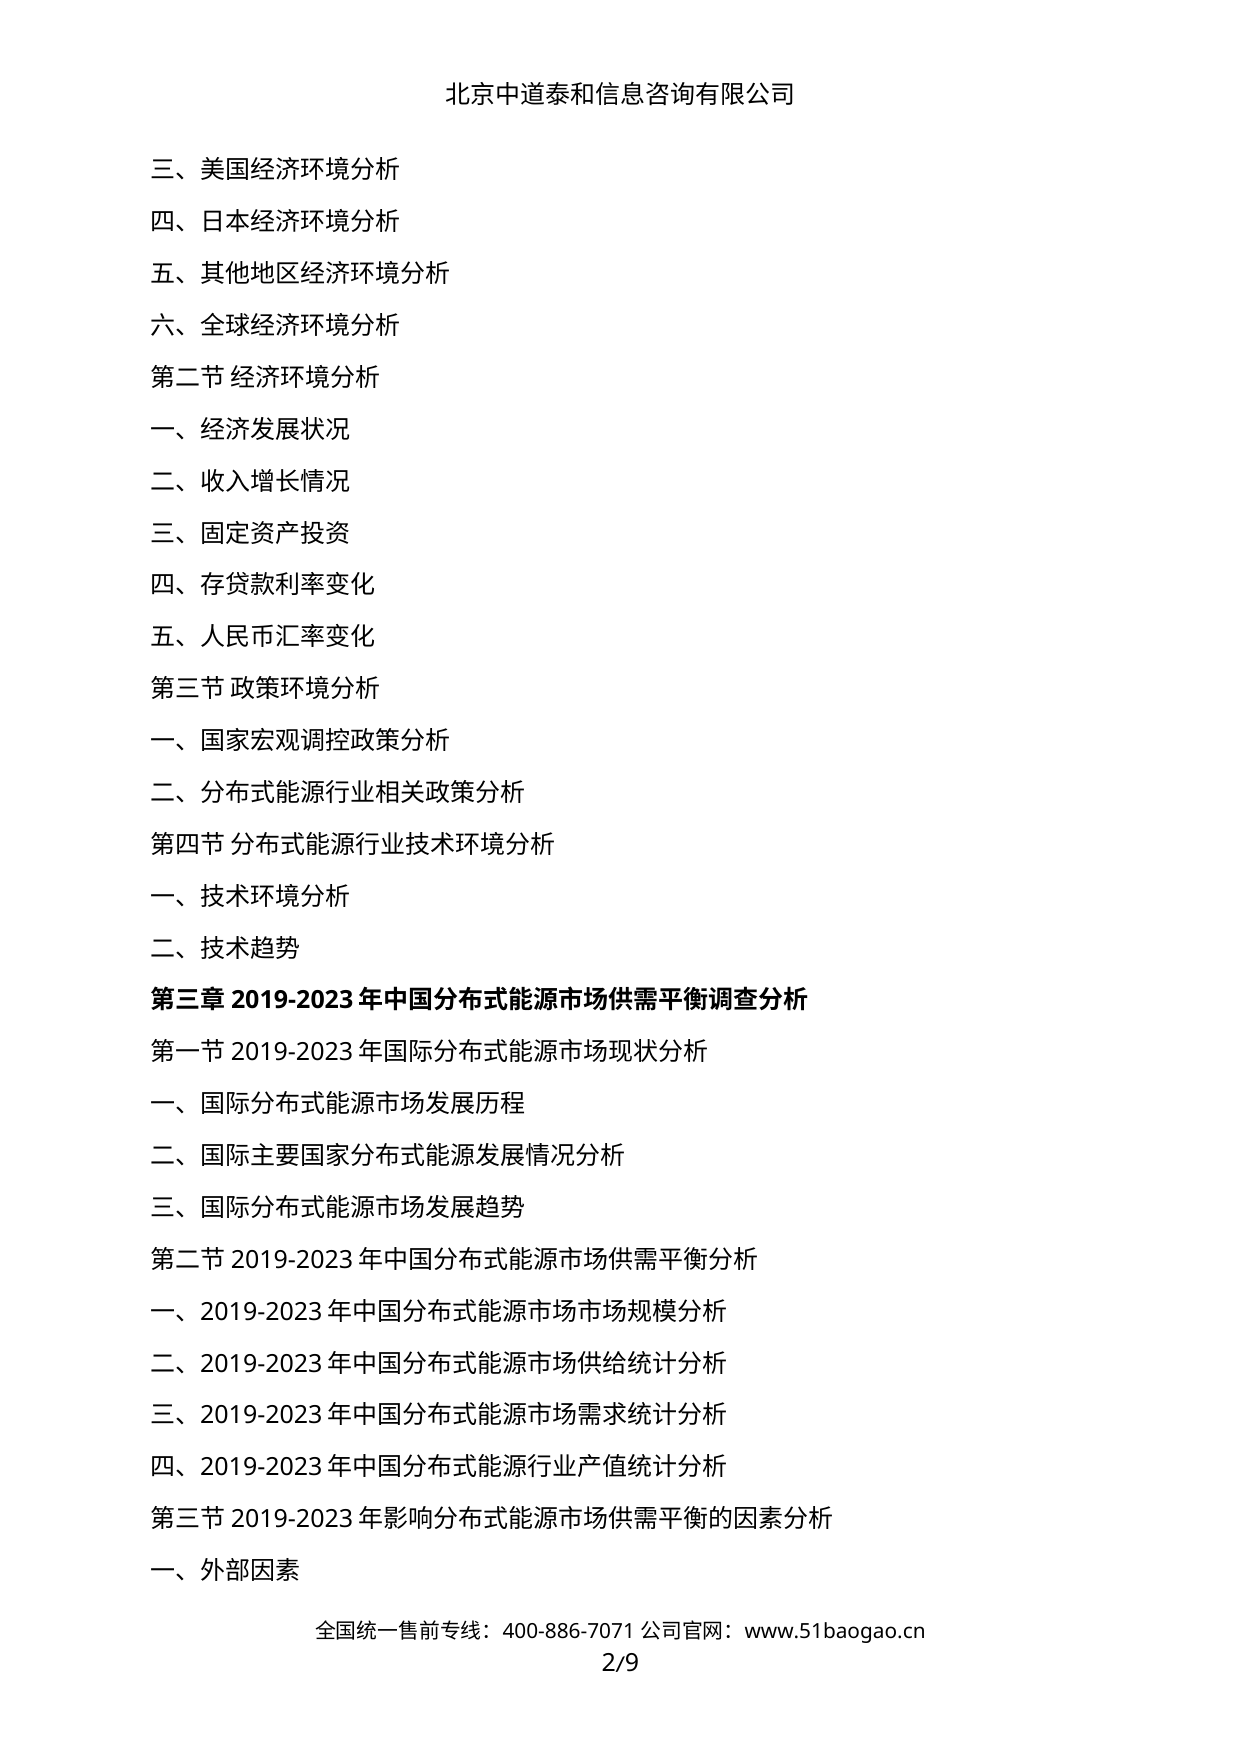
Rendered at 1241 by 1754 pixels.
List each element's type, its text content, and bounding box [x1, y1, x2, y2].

text 三、美国经济环境分析 [150, 150, 1090, 186]
text 三、2019-2023年中国分布式能源市场需求统计分析 [150, 1395, 1090, 1431]
text 第二节 2019-2023年中国分布式能源市场供需平衡分析 [150, 1239, 1090, 1276]
text 六、全球经济环境分析 [150, 306, 1090, 342]
text 四、2019-2023年中国分布式能源行业产值统计分析 [150, 1447, 1090, 1483]
text 四、日本经济环境分析 [150, 202, 1090, 238]
text 二、分布式能源行业相关政策分析 [150, 772, 1090, 809]
text 三、固定资产投资 [150, 513, 1090, 549]
text 四、存贷款利率变化 [150, 565, 1090, 601]
text 五、人民币汇率变化 [150, 617, 1090, 653]
text 五、其他地区经济环境分析 [150, 254, 1090, 290]
text 第三节 2019-2023年影响分布式能源市场供需平衡的因素分析 [150, 1499, 1090, 1535]
text 二、2019-2023年中国分布式能源市场供给统计分析 [150, 1343, 1090, 1379]
text 第一节 2019-2023年国际分布式能源市场现状分析 [150, 1032, 1090, 1068]
text 二、收入增长情况 [150, 461, 1090, 497]
text 第二节 经济环境分析 [150, 357, 1090, 394]
text 第三章 2019-2023年中国分布式能源市场供需平衡调查分析 [150, 980, 1090, 1016]
text 第四节 分布式能源行业技术环境分析 [150, 824, 1090, 861]
text 一、国际分布式能源市场发展历程 [150, 1084, 1090, 1120]
text 一、经济发展状况 [150, 409, 1090, 446]
text 一、外部因素 [150, 1551, 1090, 1587]
text 第三节 政策环境分析 [150, 669, 1090, 705]
text 一、国家宏观调控政策分析 [150, 721, 1090, 757]
text 二、技术趋势 [150, 928, 1090, 964]
text 一、技术环境分析 [150, 876, 1090, 912]
text 三、国际分布式能源市场发展趋势 [150, 1187, 1090, 1224]
text 二、国际主要国家分布式能源发展情况分析 [150, 1136, 1090, 1172]
text 一、2019-2023年中国分布式能源市场市场规模分析 [150, 1291, 1090, 1327]
